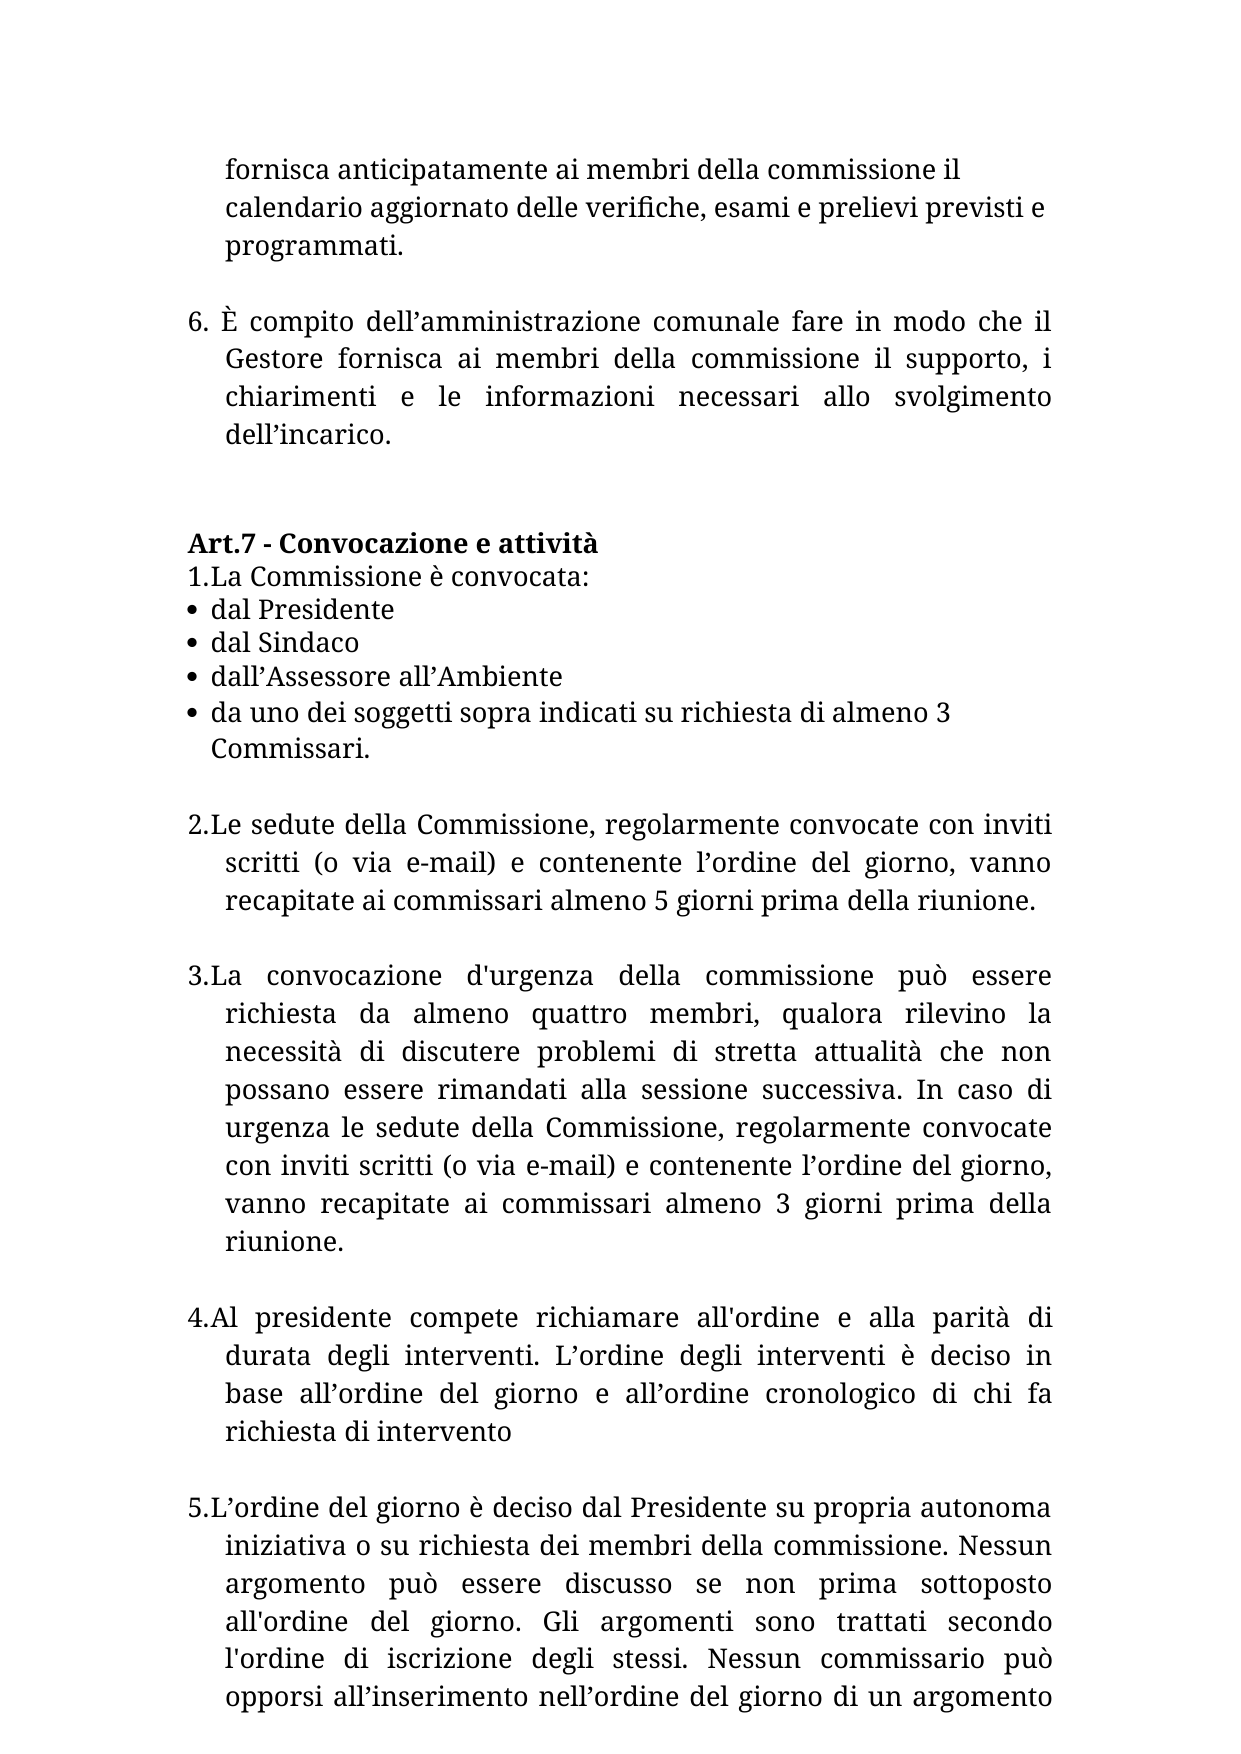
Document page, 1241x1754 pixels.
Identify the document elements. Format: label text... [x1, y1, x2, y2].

list Al presidente compete richiamare all'ordine e alla parità di durata degli interventi. L’ordine degli interventi è deciso in base all’ordine del giorno e all’ordine cronologico di chi fa richiesta di intervento [187, 1298, 1053, 1449]
list da uno dei soggetti sopra indicati su richiesta di almeno 3 Commissari. [187, 693, 1065, 767]
subtitle Art.7 - Convocazione e attività [187, 524, 1065, 561]
text 6. È compito dell’amministrazione comunale fare in modo che il Gestore fornisca ai membri della commissione il supporto, i chiarimenti e le informazioni necessari allo svolgimento dell’incarico. [187, 302, 1053, 453]
list Le sedute della Commissione, regolarmente convocate con inviti scritti (o via e-mail) e contenente l’ordine del giorno, vanno recapitate ai commissari almeno 5 giorni prima della riunione. [187, 805, 1053, 918]
list dal Presidente [187, 593, 1065, 626]
text fornisca anticipatamente ai membri della commissione il calendario aggiornato delle verifiche, esami e prelievi previsti e programmati. [225, 151, 1065, 263]
list dall’Assessore all’Ambiente [187, 659, 1065, 693]
list La convocazione d'urgenza della commissione può essere richiesta da almeno quattro membri, qualora rilevino la necessità di discutere problemi di stretta attualità che non possano essere rimandati alla sessione successiva. In caso di urgenza le sedute della Commissione, regolarmente convocate con inviti scritti (o via e-mail) e contenente l’ordine del giorno, vanno recapitate ai commissari almeno 3 giorni prima della riunione. [187, 957, 1053, 1259]
list La Commissione è convocata: [187, 562, 1065, 593]
list dal Sindaco [187, 626, 1065, 659]
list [187, 1488, 1053, 1715]
